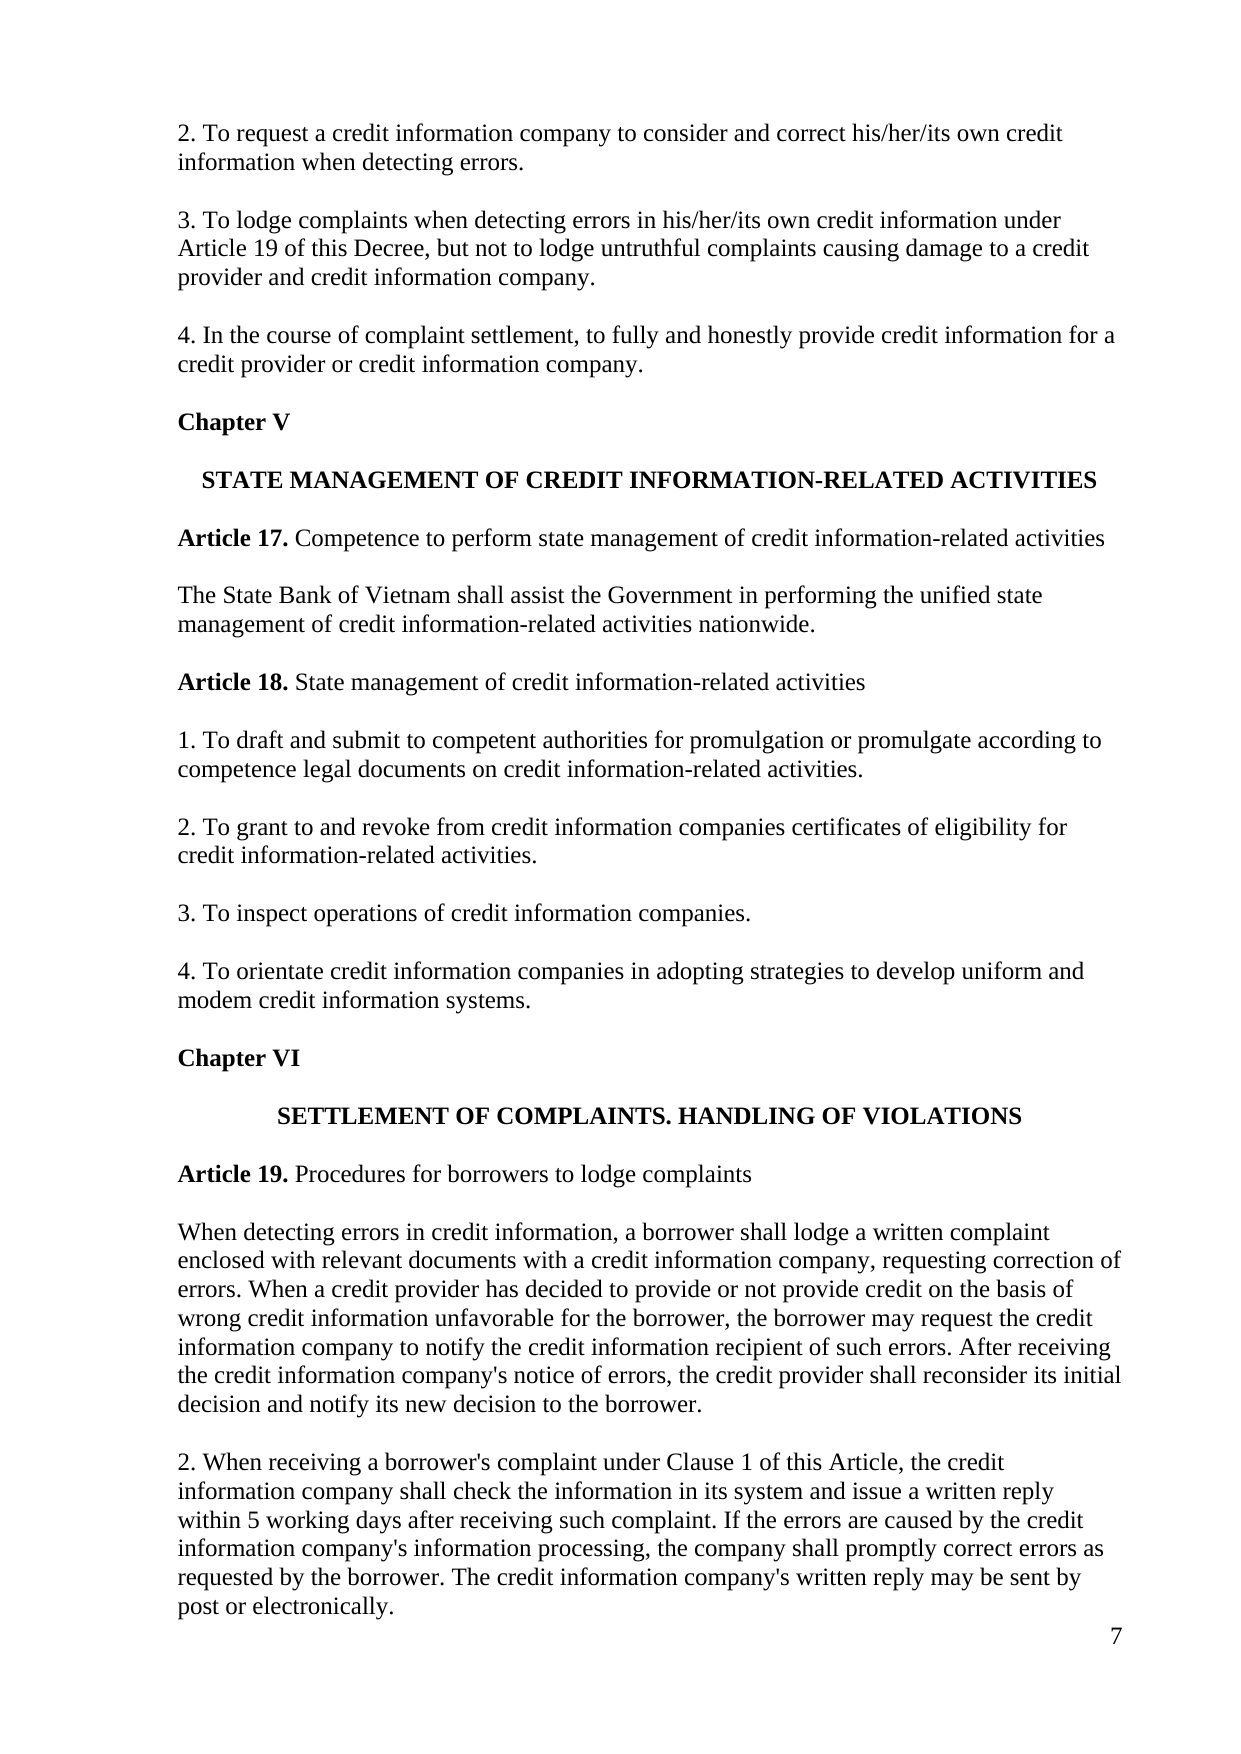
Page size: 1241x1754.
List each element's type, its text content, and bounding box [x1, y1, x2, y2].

text Chapter VI [177, 1043, 1122, 1072]
text 4. To orientate credit information companies in adopting strategies to develop uniform and modem credit information systems. [177, 956, 1122, 1014]
text 3. To lodge complaints when detecting errors in his/her/its own credit information under Article 19 of this Decree, but not to lodge untruthful complaints causing damage to a credit provider and credit information company. [177, 205, 1122, 291]
text Article 17. Competence to perform state management of credit information-related activities [177, 523, 1122, 551]
text 1. To draft and submit to competent authorities for promulgation or promulgate according to competence legal documents on credit information-related activities. [177, 725, 1122, 783]
text The State Bank of Vietnam shall assist the Government in performing the unified state management of credit information-related activities nationwide. [177, 581, 1122, 638]
text STATE MANAGEMENT OF CREDIT INFORMATION-RELATED ACTIVITIES [177, 465, 1122, 493]
text 2. When receiving a borrower's complaint under Clause 1 of this Article, the credit information company shall check the information in its system and issue a written reply within 5 working days after receiving such complaint. If the errors are caused by the credit information company's information processing, the company shall promptly correct errors as requested by the borrower. The credit information company's written reply may be sent by post or electronically. [177, 1447, 1122, 1620]
text 3. To inspect operations of credit information companies. [177, 898, 1122, 927]
text SETTLEMENT OF COMPLAINTS. HANDLING OF VIOLATIONS [177, 1101, 1122, 1130]
text Chapter V [177, 407, 1122, 436]
text 4. In the course of complaint settlement, to fully and honestly provide credit information for a credit provider or credit information company. [177, 320, 1122, 378]
text Article 18. State management of credit information-related activities [177, 667, 1122, 696]
text 2. To request a credit information company to consider and correct his/her/its own credit information when detecting errors. [177, 118, 1122, 176]
text Article 19. Procedures for borrowers to lodge complaints [177, 1159, 1122, 1188]
text 2. To grant to and revoke from credit information companies certificates of eligibility for credit information-related activities. [177, 812, 1122, 869]
text When detecting errors in credit information, a borrower shall lodge a written complaint enclosed with relevant documents with a credit information company, requesting correction of errors. When a credit provider has decided to provide or not provide credit on the basis of wrong credit information unfavorable for the borrower, the borrower may request the credit information company to notify the credit information recipient of such errors. After receiving the credit information company's notice of errors, the credit provider shall reconsider its initial decision and notify its new decision to the borrower. [177, 1217, 1122, 1418]
